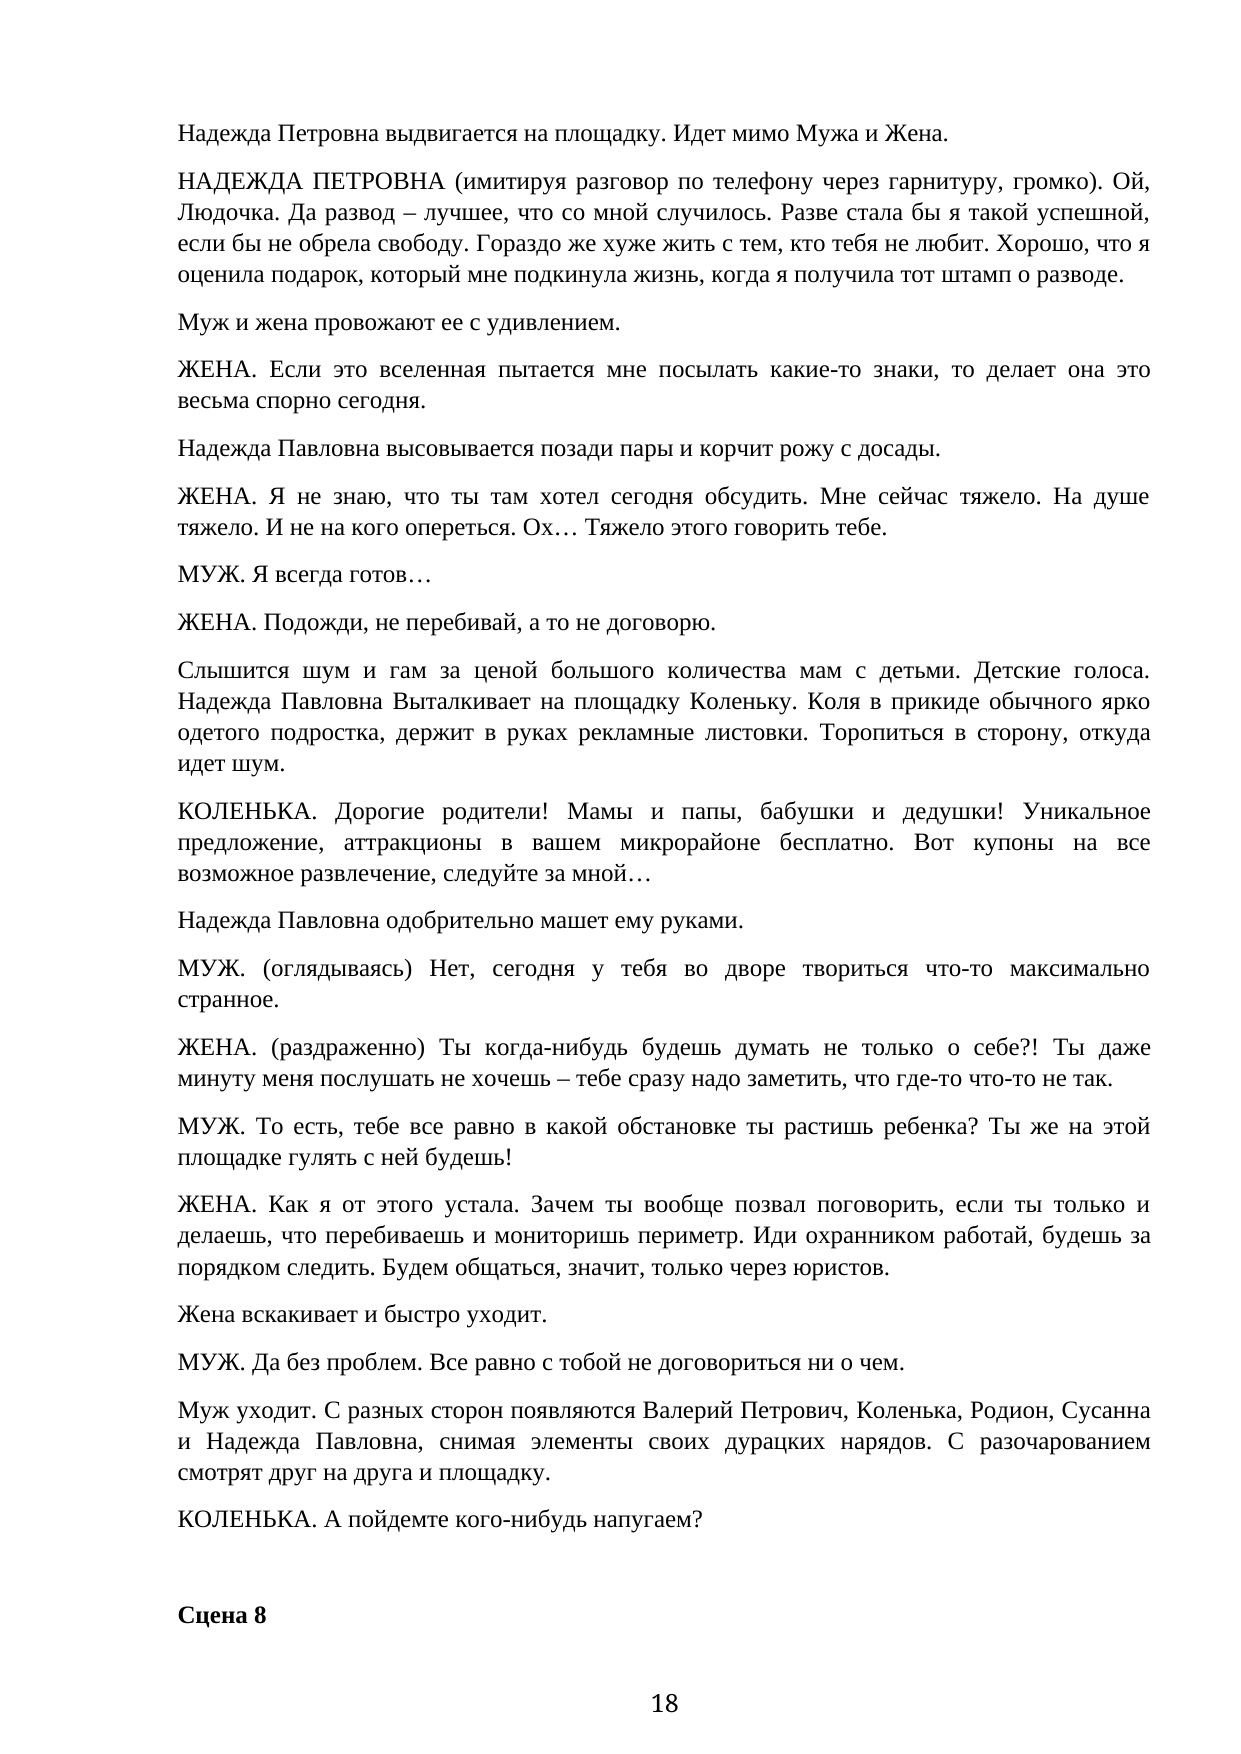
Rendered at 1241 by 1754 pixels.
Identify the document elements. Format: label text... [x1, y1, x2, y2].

text Муж уходит. С разных сторон появляются Валерий Петрович, Коленька, Родион, Сусанна и Надежда Павловна, снимая элементы своих дурацких нарядов. С разочарованием смотрят друг на друга и площадку. [177, 1395, 1152, 1486]
text Муж и жена провожают ее с удивлением. [177, 307, 1152, 335]
text Сцена 8 [177, 1600, 1152, 1629]
text Надежда Павловна одобрительно машет ему руками. [177, 906, 1152, 934]
text КОЛЕНЬКА. А пойдемте кого-нибудь напугаем? [177, 1504, 1152, 1533]
text КОЛЕНЬКА. Дорогие родители! Мамы и папы, бабушки и дедушки! Уникальное предложение, аттракционы в вашем микрорайоне бесплатно. Вот купоны на все возможное развлечение, следуйте за мной… [177, 796, 1152, 887]
text НАДЕЖДА ПЕТРОВНА (имитируя разговор по телефону через гарнитуру, громко). Ой, Людочка. Да развод – лучшее, что со мной случилось. Разве стала бы я такой успешной, если бы не обрела свободу. Гораздо же хуже жить с тем, кто тебя не любит. Хорошо, что я оценила подарок, который мне подкинула жизнь, когда я получила тот штамп о разводе. [177, 166, 1152, 288]
text Надежда Павловна высовывается позади пары и корчит рожу с досады. [177, 433, 1152, 462]
text Жена вскакивает и быстро уходит. [177, 1299, 1152, 1328]
text Слышится шум и гам за ценой большого количества мам с детьми. Детские голоса. Надежда Павловна Выталкивает на площадку Коленьку. Коля в прикиде обычного ярко одетого подростка, держит в руках рекламные листовки. Торопиться в сторону, откуда идет шум. [177, 655, 1152, 777]
text МУЖ. Да без проблем. Все равно с тобой не договориться ни о чем. [177, 1347, 1152, 1376]
text ЖЕНА. (раздраженно) Ты когда-нибудь будешь думать не только о себе?! Ты даже минуту меня послушать не хочешь – тебе сразу надо заметить, что где-то что-то не так. [177, 1032, 1152, 1092]
text МУЖ. То есть, тебе все равно в какой обстановке ты растишь ребенка? Ты же на этой площадке гулять с ней будешь! [177, 1111, 1152, 1171]
text МУЖ. (оглядываясь) Нет, сегодня у тебя во дворе твориться что-то максимально странное. [177, 953, 1152, 1013]
text ЖЕНА. Подожди, не перебивай, а то не договорю. [177, 607, 1152, 636]
text ЖЕНА. Как я от этого устала. Зачем ты вообще позвал поговорить, если ты только и делаешь, что перебиваешь и мониторишь периметр. Иди охранником работай, будешь за порядком следить. Будем общаться, значит, только через юристов. [177, 1189, 1152, 1280]
text ЖЕНА. Я не знаю, что ты там хотел сегодня обсудить. Мне сейчас тяжело. На душе тяжело. И не на кого опереться. Ох… Тяжело этого говорить тебе. [177, 481, 1152, 541]
text МУЖ. Я всегда готов… [177, 559, 1152, 588]
text ЖЕНА. Если это вселенная пытается мне посылать какие-то знаки, то делает она это весьма спорно сегодня. [177, 354, 1152, 414]
text Надежда Петровна выдвигается на площадку. Идет мимо Мужа и Жена. [177, 118, 1152, 147]
